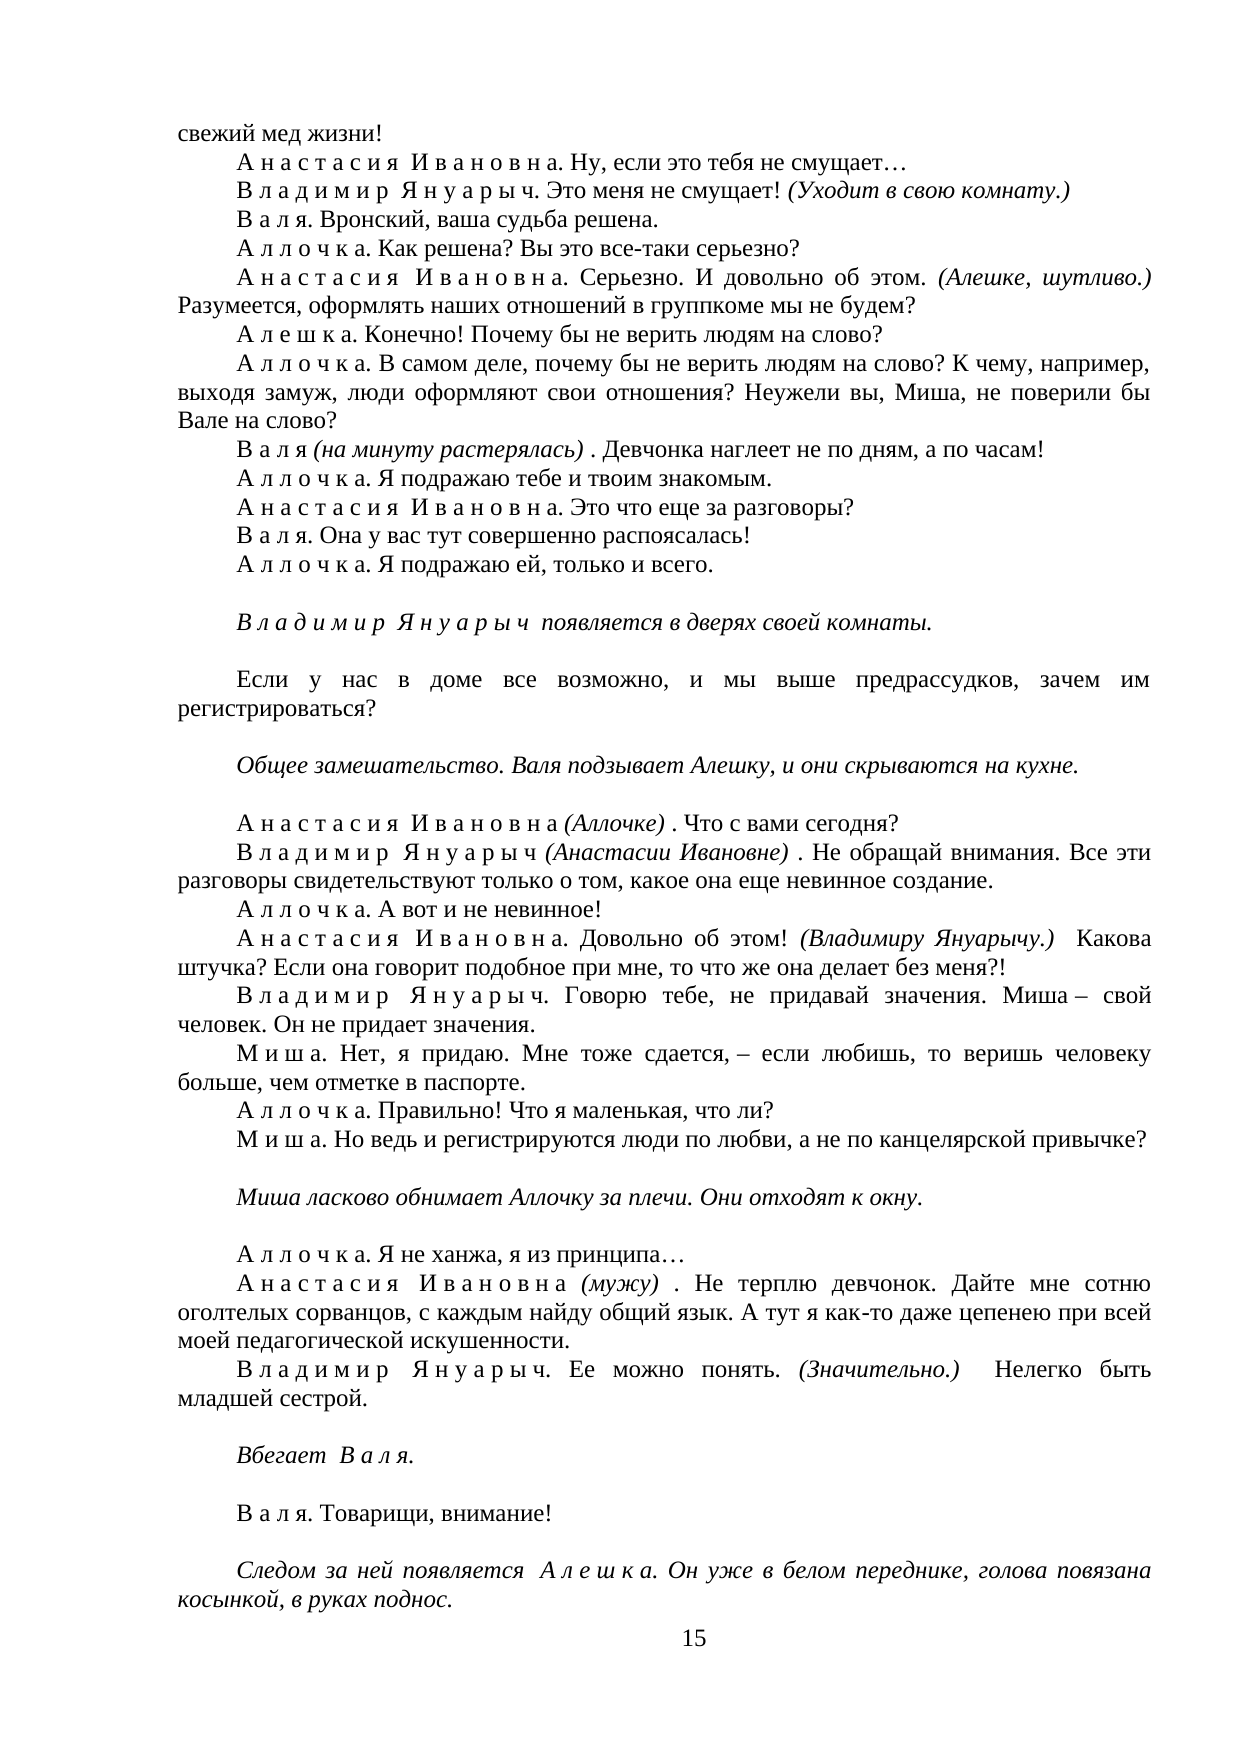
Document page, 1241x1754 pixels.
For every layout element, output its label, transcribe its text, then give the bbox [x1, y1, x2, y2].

text А н а с т а с и я И в а н о в н а. Серьезно. И довольно об этом. (Алешке, шутливо.) Разумеется, оформлять наших отношений в группкоме мы не будем? [177, 262, 1152, 319]
text Миша ласково обнимает Аллочку за плечи. Они отходят к окну. [177, 1182, 1152, 1211]
text А л л о ч к а. Я подражаю ей, только и всего. [177, 549, 1152, 578]
text А л л о ч к а. А вот и не невинное! [177, 894, 1152, 923]
text В л а д и м и р Я н у а р ы ч. Ее можно понять. (Значительно.) Нелегко быть младшей сестрой. [177, 1354, 1152, 1412]
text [177, 118, 1152, 147]
text А л л о ч к а. В самом деле, почему бы не верить людям на слово? К чему, например, выходя замуж, люди оформляют свои отношения? Неужели вы, Миша, не поверили бы Вале на слово? [177, 348, 1152, 434]
text В л а д и м и р Я н у а р ы ч (Анастасии Ивановне) . Не обращай внимания. Все эти разговоры свидетельствуют только о том, какое она еще невинное создание. [177, 837, 1152, 894]
text В л а д и м и р Я н у а р ы ч. Это меня не смущает! (Уходит в свою комнату.) [177, 176, 1152, 204]
text А н а с т а с и я И в а н о в н а. Это что еще за разговоры? [177, 492, 1152, 521]
text В а л я. Она у вас тут совершенно распоясалась! [177, 521, 1152, 549]
text В л а д и м и р Я н у а р ы ч. Говорю тебе, не придавай значения. Миша – свой человек. Он не придает значения. [177, 981, 1152, 1038]
text А н а с т а с и я И в а н о в н а (Аллочке) . Что с вами сегодня? [177, 808, 1152, 837]
text Следом за ней появляется А л е ш к а. Он уже в белом переднике, голова повязана косынкой, в руках поднос. [177, 1556, 1152, 1613]
text В л а д и м и р Я н у а р ы ч появляется в дверях своей комнаты. [177, 607, 1152, 636]
text Вбегает В а л я. [177, 1441, 1152, 1469]
text А л л о ч к а. Я подражаю тебе и твоим знакомым. [177, 463, 1152, 492]
text А н а с т а с и я И в а н о в н а (мужу) . Не терплю девчонок. Дайте мне сотню оголтелых сорванцов, с каждым найду общий язык. А тут я как-то даже цепенею при всей моей педагогической искушенности. [177, 1268, 1152, 1354]
text А л л о ч к а. Как решена? Вы это все-таки серьезно? [177, 233, 1152, 262]
text А н а с т а с и я И в а н о в н а. Ну, если это тебя не смущает… [177, 147, 1152, 176]
text А л е ш к а. Конечно! Почему бы не верить людям на слово? [177, 319, 1152, 348]
text М и ш а. Нет, я придаю. Мне тоже сдается, – если любишь, то веришь человеку больше, чем отметке в паспорте. [177, 1038, 1152, 1096]
text В а л я. Вронский, ваша судьба решена. [177, 204, 1152, 233]
text М и ш а. Но ведь и регистрируются люди по любви, а не по канцелярской привычке? [177, 1124, 1152, 1153]
text А л л о ч к а. Я не ханжа, я из принципа… [177, 1239, 1152, 1268]
text В а л я (на минуту растерялась) . Девчонка наглеет не по дням, а по часам! [177, 434, 1152, 463]
text Общее замешательство. Валя подзывает Алешку, и они скрываются на кухне. [177, 751, 1152, 779]
text Если у нас в доме все возможно, и мы выше предрассудков, зачем им регистрироваться? [177, 664, 1152, 722]
text А н а с т а с и я И в а н о в н а. Довольно об этом! (Владимиру Януарычу.) Какова штучка? Если она говорит подобное при мне, то что же она делает без меня?! [177, 923, 1152, 981]
text А л л о ч к а. Правильно! Что я маленькая, что ли? [177, 1096, 1152, 1124]
text В а л я. Товарищи, внимание! [177, 1498, 1152, 1527]
